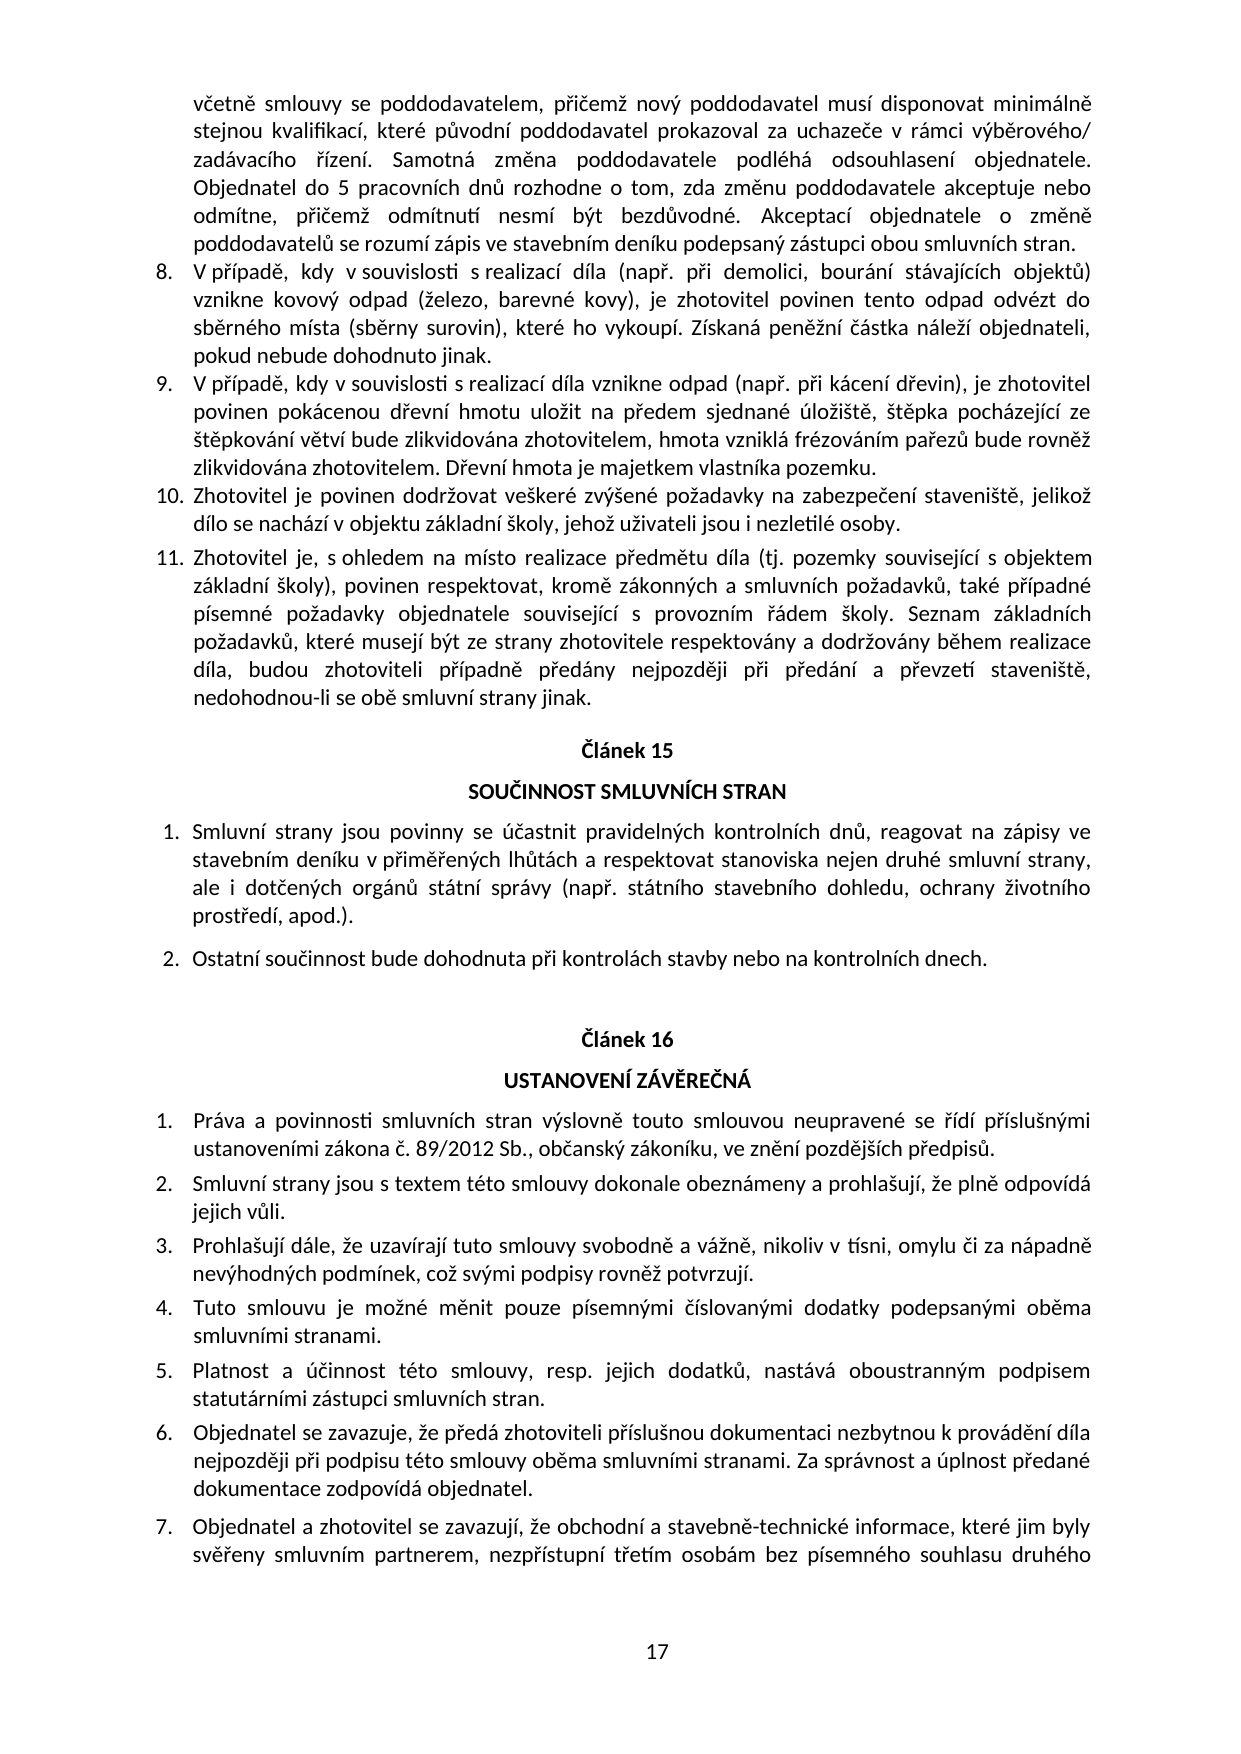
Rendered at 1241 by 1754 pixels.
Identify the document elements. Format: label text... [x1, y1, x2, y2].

list Zhotovitel je povinen dodržovat veškeré zvýšené požadavky na zabezpečení staveniště, jelikož dílo se nachází v objektu základní školy, jehož uživateli jsou i nezletilé osoby. [156, 481, 1093, 537]
list V případě, kdy v souvislosti s realizací díla vznikne odpad (např. při kácení dřevin), je zhotovitel povinen pokácenou dřevní hmotu uložit na předem sjednané úložiště, štěpka pocházející ze štěpkování větví bude zlikvidována zhotovitelem, hmota vzniklá frézováním pařezů bude rovněž zlikvidována zhotovitelem. Dřevní hmota je majetkem vlastníka pozemku. [156, 369, 1093, 481]
text Ustanovení závěrečná [162, 1066, 1093, 1094]
list Objednatel se zavazuje, že předá zhotoviteli příslušnou dokumentaci nezbytnou k provádění díla nejpozději při podpisu této smlouvy oběma smluvními stranami. Za správnost a úplnost předané dokumentace zodpovídá objednatel. [156, 1418, 1093, 1502]
list Práva a povinnosti smluvních stran výslovně touto smlouvou neupravené se řídí příslušnými ustanoveními zákona č. 89/2012 Sb., občanský zákoníku, ve znění pozdějších předpisů. [156, 1107, 1093, 1163]
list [156, 89, 1093, 257]
list Smluvní strany jsou s textem této smlouvy dokonale obeznámeny a prohlašují, že plně odpovídá jejich vůli. [155, 1169, 1093, 1225]
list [155, 1512, 1093, 1568]
subtitle Článek 16 [162, 1026, 1093, 1053]
list Smluvní strany jsou povinny se účastnit pravidelných kontrolních dnů, reagovat na zápisy ve stavebním deníku v přiměřených lhůtách a respektovat stanoviska nejen druhé smluvní strany, ale i dotčených orgánů státní správy (např. státního stavebního dohledu, ochrany životního prostředí, apod.). [162, 817, 1093, 929]
subtitle Článek 15 [162, 736, 1093, 764]
list Tuto smlouvu je možné měnit pouze písemnými číslovanými dodatky podepsanými oběma smluvními stranami. [156, 1293, 1093, 1349]
list V případě, kdy v souvislosti s realizací díla (např. při demolici, bourání stávajících objektů) vznikne kovový odpad (železo, barevné kovy), je zhotovitel povinen tento odpad odvézt do sběrného místa (sběrny surovin), které ho vykoupí. Získaná peněžní částka náleží objednateli, pokud nebude dohodnuto jinak. [156, 257, 1093, 369]
text Součinnost smluvních stran [162, 777, 1093, 805]
list Zhotovitel je, s ohledem na místo realizace předmětu díla (tj. pozemky související s objektem základní školy), povinen respektovat, kromě zákonných a smluvních požadavků, také případné písemné požadavky objednatele související s provozním řádem školy. Seznam základních požadavků, které musejí být ze strany zhotovitele respektovány a dodržovány během realizace díla, budou zhotoviteli případně předány nejpozději při předání a převzetí staveniště, nedohodnou-li se obě smluvní strany jinak. [156, 543, 1093, 711]
list Prohlašují dále, že uzavírají tuto smlouvy svobodně a vážně, nikoliv v tísni, omylu či za nápadně nevýhodných podmínek, což svými podpisy rovněž potvrzují. [155, 1231, 1093, 1287]
list Platnost a účinnost této smlouvy, resp. jejich dodatků, nastává oboustranným podpisem statutárními zástupci smluvních stran. [155, 1356, 1093, 1412]
list Ostatní součinnost bude dohodnuta při kontrolách stavby nebo na kontrolních dnech. [162, 944, 1093, 972]
